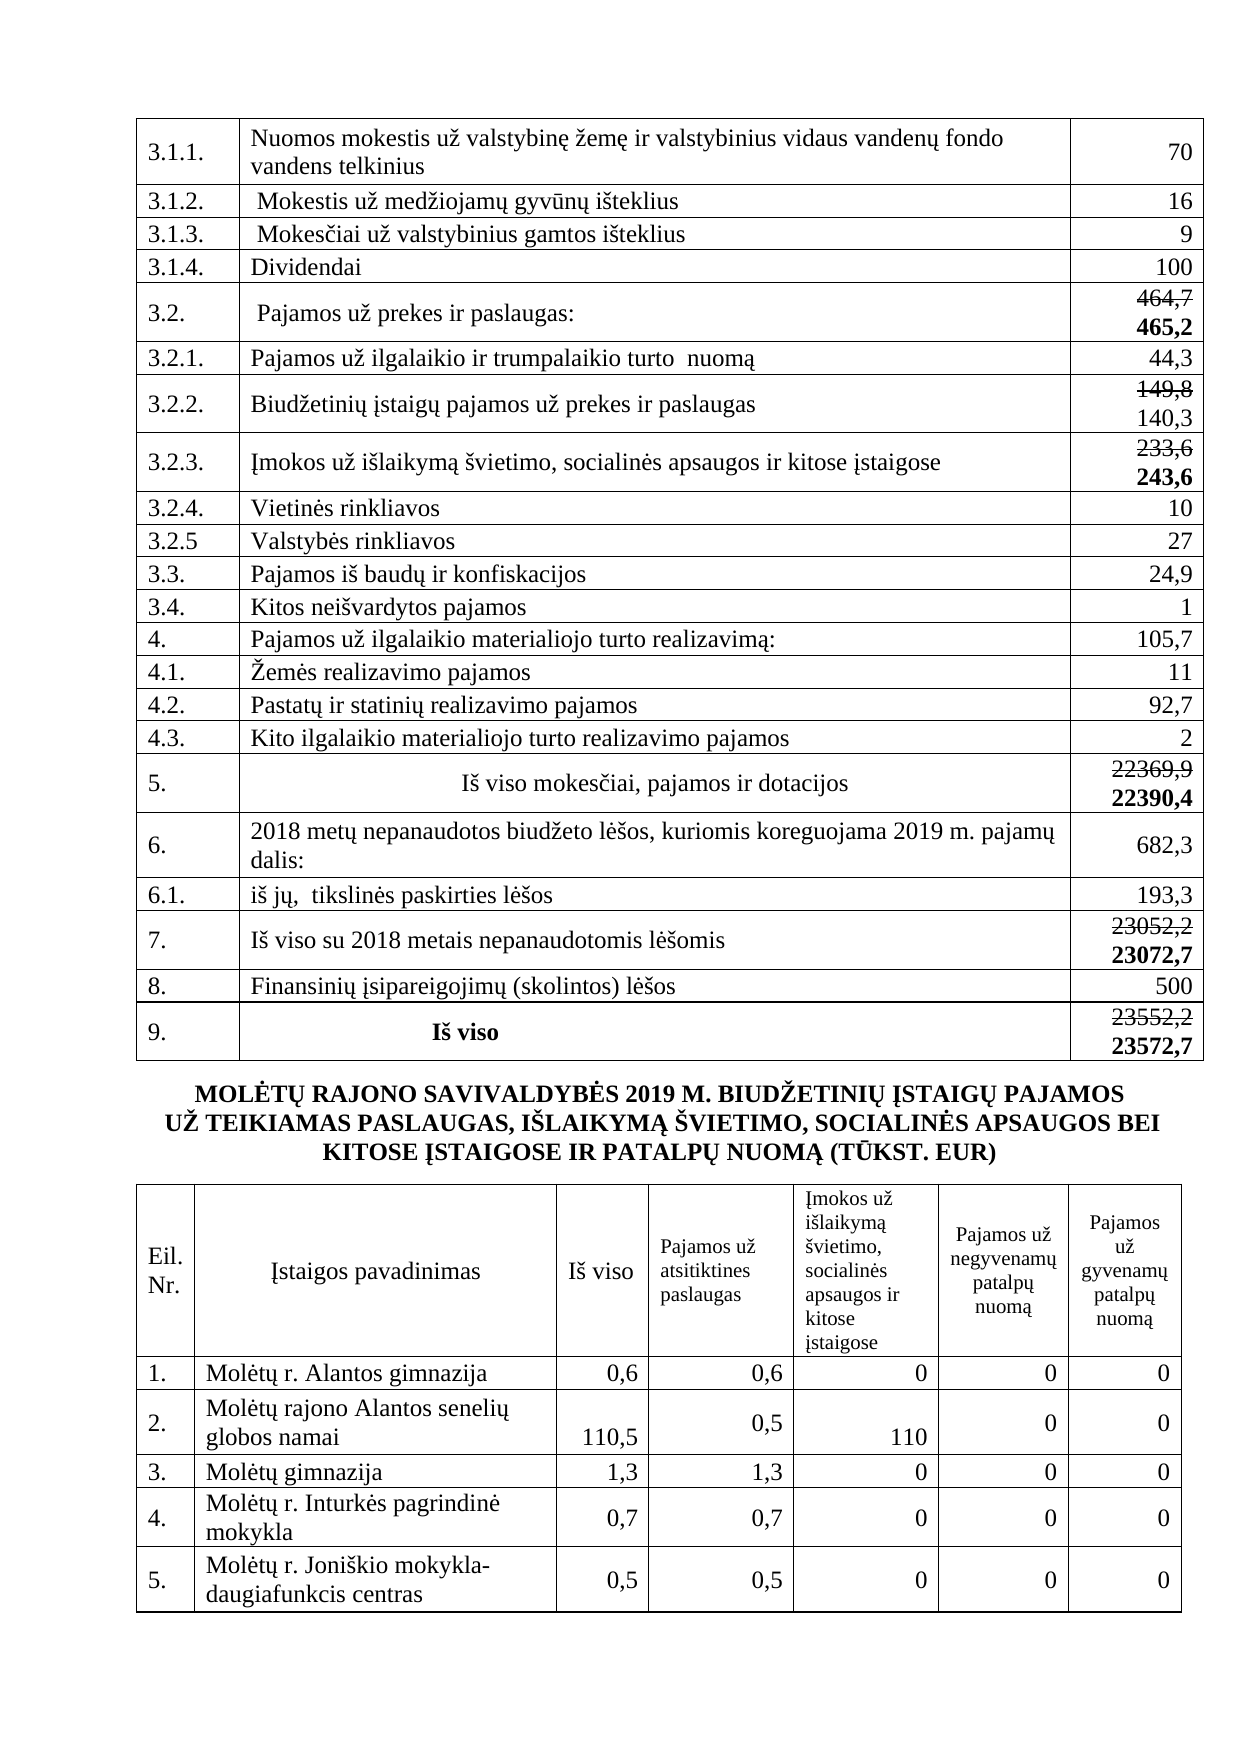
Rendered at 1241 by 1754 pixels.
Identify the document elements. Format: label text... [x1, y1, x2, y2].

table_cell 4. [137, 1488, 194, 1546]
table_cell 3. [137, 1455, 194, 1487]
table_cell 0 [1069, 1547, 1181, 1611]
table_cell 0 [794, 1357, 938, 1389]
table_cell Iš viso [240, 1003, 1070, 1060]
table_cell 1,3 [557, 1455, 648, 1487]
table_cell 8. [137, 970, 239, 1001]
table_cell Pajamos už gyvenamų patalpų nuomą [1069, 1185, 1181, 1356]
table_cell 23052,2 23072,7 [1071, 911, 1203, 969]
table_cell Žemės realizavimo pajamos [240, 656, 1070, 687]
table_cell Pajamos už ilgalaikio materialiojo turto realizavimą: [240, 623, 1070, 655]
table_cell 233,6 243,6 [1071, 433, 1203, 491]
table_cell 500 [1071, 970, 1203, 1001]
table_cell Dividendai [240, 250, 1070, 282]
table_cell Įmokos už išlaikymą švietimo, socialinės apsaugos ir kitose įstaigose [240, 433, 1070, 491]
table_cell 0 [1069, 1390, 1181, 1454]
table_cell 2018 metų nepanaudotos biudžeto lėšos, kuriomis koreguojama 2019 m. pajamų dalis: [240, 813, 1070, 877]
table_cell 3.2.5 [137, 525, 239, 556]
table_cell 10 [1071, 492, 1203, 523]
table_cell 0 [794, 1455, 938, 1487]
table_cell Pajamos už negyvenamų patalpų nuomą [939, 1185, 1068, 1356]
table_cell 100 [1071, 250, 1203, 282]
table_cell Pajamos iš baudų ir konfiskacijos [240, 557, 1070, 589]
table_cell 0,5 [557, 1547, 648, 1611]
table_cell 70 [1071, 119, 1203, 184]
table_cell 2. [137, 1390, 194, 1454]
table_cell 0,5 [649, 1390, 793, 1454]
table_cell 3.1.1. [137, 119, 239, 184]
table_cell 193,3 [1071, 878, 1203, 910]
table_cell Pajamos už ilgalaikio ir trumpalaikio turto nuomą [240, 342, 1070, 373]
table_cell Biudžetinių įstaigų pajamos už prekes ir paslaugas [240, 375, 1070, 432]
table_cell 1 [1071, 590, 1203, 622]
table_cell 464,7 465,2 [1071, 283, 1203, 341]
table_cell 0 [939, 1488, 1068, 1546]
table_cell Kitos neišvardytos pajamos [240, 590, 1070, 622]
table_cell Pajamos už prekes ir paslaugas: [240, 283, 1070, 341]
table_cell Molėtų rajono Alantos senelių globos namai [195, 1390, 556, 1454]
table_cell 3.2.3. [137, 433, 239, 491]
table_cell 0 [1069, 1357, 1181, 1389]
table_cell 11 [1071, 656, 1203, 687]
table_cell 4.1. [137, 656, 239, 687]
table_cell Kito ilgalaikio materialiojo turto realizavimo pajamos [240, 721, 1070, 753]
table_cell 9 [1071, 218, 1203, 249]
table_cell 110,5 [557, 1390, 648, 1454]
table_cell Iš viso su 2018 metais nepanaudotomis lėšomis [240, 911, 1070, 969]
table_cell 6.1. [137, 878, 239, 910]
table_cell Įstaigos pavadinimas [195, 1185, 556, 1356]
table_cell iš jų, tikslinės paskirties lėšos [240, 878, 1070, 910]
table_cell 0 [939, 1547, 1068, 1611]
table_cell 0 [1069, 1455, 1181, 1487]
table_cell Vietinės rinkliavos [240, 492, 1070, 523]
table_cell 1,3 [649, 1455, 793, 1487]
table_cell 0 [939, 1390, 1068, 1454]
table_cell 110 [794, 1390, 938, 1454]
table_cell Molėtų r. Alantos gimnazija [195, 1357, 556, 1389]
table_cell 92,7 [1071, 689, 1203, 720]
table_cell Valstybės rinkliavos [240, 525, 1070, 556]
table_cell 5. [137, 1547, 194, 1611]
table_cell Mokestis už medžiojamų gyvūnų išteklius [240, 185, 1070, 217]
table_cell 682,3 [1071, 813, 1203, 877]
table_cell 3.1.2. [137, 185, 239, 217]
table_cell 0,6 [649, 1357, 793, 1389]
table_cell 0 [1069, 1488, 1181, 1546]
table_cell 23552,2 23572,7 [1071, 1003, 1203, 1060]
table_cell 0 [794, 1488, 938, 1546]
table_cell 0,5 [649, 1547, 793, 1611]
table_cell 3.2.4. [137, 492, 239, 523]
table_cell 0 [939, 1357, 1068, 1389]
table_cell MOLĖTŲ RAJONO SAVIVALDYBĖS 2019 M. BIUDŽETINIŲ ĮSTAIGŲ PAJAMOS UŽ TEIKIAMAS PASLAUGAS, IŠLAIKYMĄ ŠVIETIMO, SOCIALINĖS APSAUGOS BEI KITOSE ĮSTAIGOSE IR PATALPŲ NUOMĄ (TŪKST. EUR) [136, 1061, 1183, 1183]
table_cell 3.2.1. [137, 342, 239, 373]
table_cell 149,8 140,3 [1071, 375, 1203, 432]
table_cell 4. [137, 623, 239, 655]
table_cell 1. [137, 1357, 194, 1389]
table_cell 3.1.4. [137, 250, 239, 282]
table_cell Eil. Nr. [137, 1185, 194, 1356]
table_cell 7. [137, 911, 239, 969]
table_cell 9. [137, 1003, 239, 1060]
table_cell Finansinių įsipareigojimų (skolintos) lėšos [240, 970, 1070, 1001]
table_cell 24,9 [1071, 557, 1203, 589]
table_cell 3.1.3. [137, 218, 239, 249]
table_cell Pajamos už atsitiktines paslaugas [649, 1185, 793, 1356]
table_cell 3.4. [137, 590, 239, 622]
table_cell 3.2. [137, 283, 239, 341]
table_cell 105,7 [1071, 623, 1203, 655]
table_cell 3.3. [137, 557, 239, 589]
table_cell 27 [1071, 525, 1203, 556]
table_cell 4.2. [137, 689, 239, 720]
table_cell 16 [1071, 185, 1203, 217]
table_cell Molėtų gimnazija [195, 1455, 556, 1487]
table_cell 44,3 [1071, 342, 1203, 373]
table_cell 6. [137, 813, 239, 877]
table_cell 4.3. [137, 721, 239, 753]
table_cell 0 [794, 1547, 938, 1611]
table_cell 5. [137, 754, 239, 812]
table_cell Nuomos mokestis už valstybinę žemę ir valstybinius vidaus vandenų fondo vandens telkinius [240, 119, 1070, 184]
table_cell Mokesčiai už valstybinius gamtos išteklius [240, 218, 1070, 249]
table_cell Iš viso mokesčiai, pajamos ir dotacijos [240, 754, 1070, 812]
table_cell 0,7 [649, 1488, 793, 1546]
table_cell 0 [939, 1455, 1068, 1487]
table_cell 0,6 [557, 1357, 648, 1389]
table_cell Įmokos už išlaikymą švietimo, socialinės apsaugos ir kitose įstaigose [794, 1185, 938, 1356]
table_cell 22369,9 22390,4 [1071, 754, 1203, 812]
table_cell 0,7 [557, 1488, 648, 1546]
table_cell Pastatų ir statinių realizavimo pajamos [240, 689, 1070, 720]
table_cell 2 [1071, 721, 1203, 753]
table_cell Molėtų r. Joniškio mokykla-daugiafunkcis centras [195, 1547, 556, 1611]
table_cell Molėtų r. Inturkės pagrindinė mokykla [195, 1488, 556, 1546]
table_cell 3.2.2. [137, 375, 239, 432]
table_cell Iš viso [557, 1185, 648, 1356]
